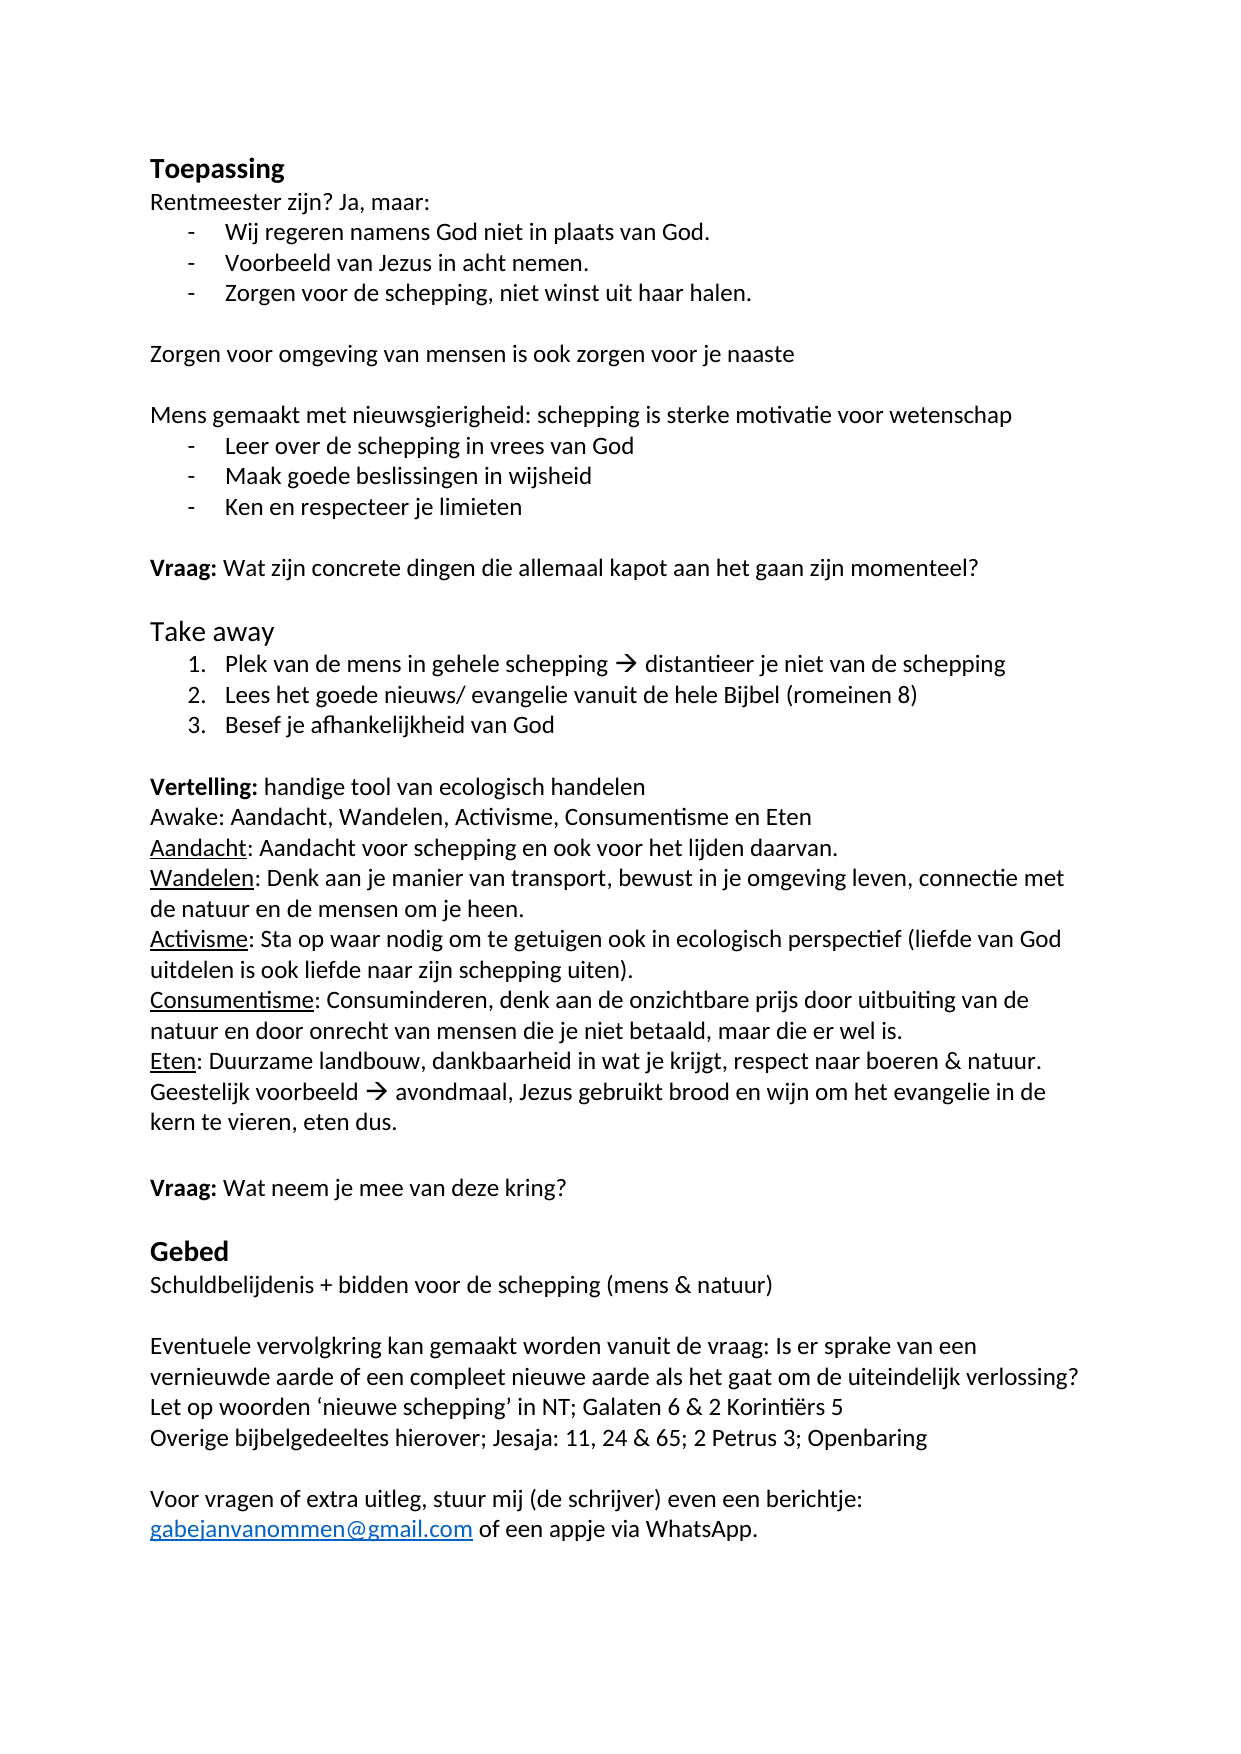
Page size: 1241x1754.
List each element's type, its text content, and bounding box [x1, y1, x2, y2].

text Eventuele vervolgkring kan gemaakt worden vanuit de vraag: Is er sprake van een vernieuwde aarde of een compleet nieuwe aarde als het gaat om de uiteindelijk verlossing? [150, 1330, 1090, 1391]
list Plek van de mens in gehele schepping distantieer je niet van de schepping [187, 648, 1090, 679]
text Voor vragen of extra uitleg, stuur mij (de schrijver) even een berichtje: gabejanvanommen@gmail.com of een appje via WhatsApp. [150, 1483, 1090, 1544]
text Aandacht: Aandacht voor schepping en ook voor het lijden daarvan. [150, 832, 1090, 862]
list Leer over de schepping in vrees van God [187, 430, 1090, 460]
list Voorbeeld van Jezus in acht nemen. [187, 247, 1090, 277]
list Besef je afhankelijkheid van God [187, 709, 1090, 740]
list Zorgen voor de schepping, niet winst uit haar halen. [187, 277, 1090, 308]
text Activisme: Sta op waar nodig om te getuigen ook in ecologisch perspectief (liefde van God uitdelen is ook liefde naar zijn schepping uiten). [150, 923, 1090, 984]
text Take away [150, 613, 1090, 648]
list Lees het goede nieuws/ evangelie vanuit de hele Bijbel (romeinen 8) [187, 679, 1090, 709]
list Maak goede beslissingen in wijsheid [187, 460, 1090, 491]
text Eten: Duurzame landbouw, dankbaarheid in wat je krijgt, respect naar boeren & natuur. [150, 1045, 1090, 1076]
text Mens gemaakt met nieuwsgierigheid: schepping is sterke motivatie voor wetenschap [150, 399, 1090, 430]
text Rentmeester zijn? Ja, maar: [150, 186, 1090, 216]
text Vraag: Wat neem je mee van deze kring? [150, 1172, 1090, 1203]
text Awake: Aandacht, Wandelen, Activisme, Consumentisme en Eten [150, 801, 1090, 832]
text Vertelling: handige tool van ecologisch handelen [150, 771, 1090, 801]
text Gebed [150, 1233, 1090, 1269]
text Geestelijk voorbeeld avondmaal, Jezus gebruikt brood en wijn om het evangelie in de kern te vieren, eten dus. [150, 1076, 1090, 1137]
text Toepassing [150, 150, 1090, 186]
text Overige bijbelgedeeltes hierover; Jesaja: 11, 24 & 65; 2 Petrus 3; Openbaring [150, 1422, 1090, 1452]
list Ken en respecteer je limieten [187, 491, 1090, 521]
text Let op woorden ‘nieuwe schepping’ in NT; Galaten 6 & 2 Korintiërs 5 [150, 1391, 1090, 1422]
text Consumentisme: Consuminderen, denk aan de onzichtbare prijs door uitbuiting van de natuur en door onrecht van mensen die je niet betaald, maar die er wel is. [150, 984, 1090, 1045]
text Wandelen: Denk aan je manier van transport, bewust in je omgeving leven, connectie met de natuur en de mensen om je heen. [150, 862, 1090, 923]
text Vraag: Wat zijn concrete dingen die allemaal kapot aan het gaan zijn momenteel? [150, 552, 1090, 582]
text Zorgen voor omgeving van mensen is ook zorgen voor je naaste [150, 338, 1090, 369]
text Schuldbelijdenis + bidden voor de schepping (mens & natuur) [150, 1269, 1090, 1300]
list Wij regeren namens God niet in plaats van God. [187, 216, 1090, 247]
